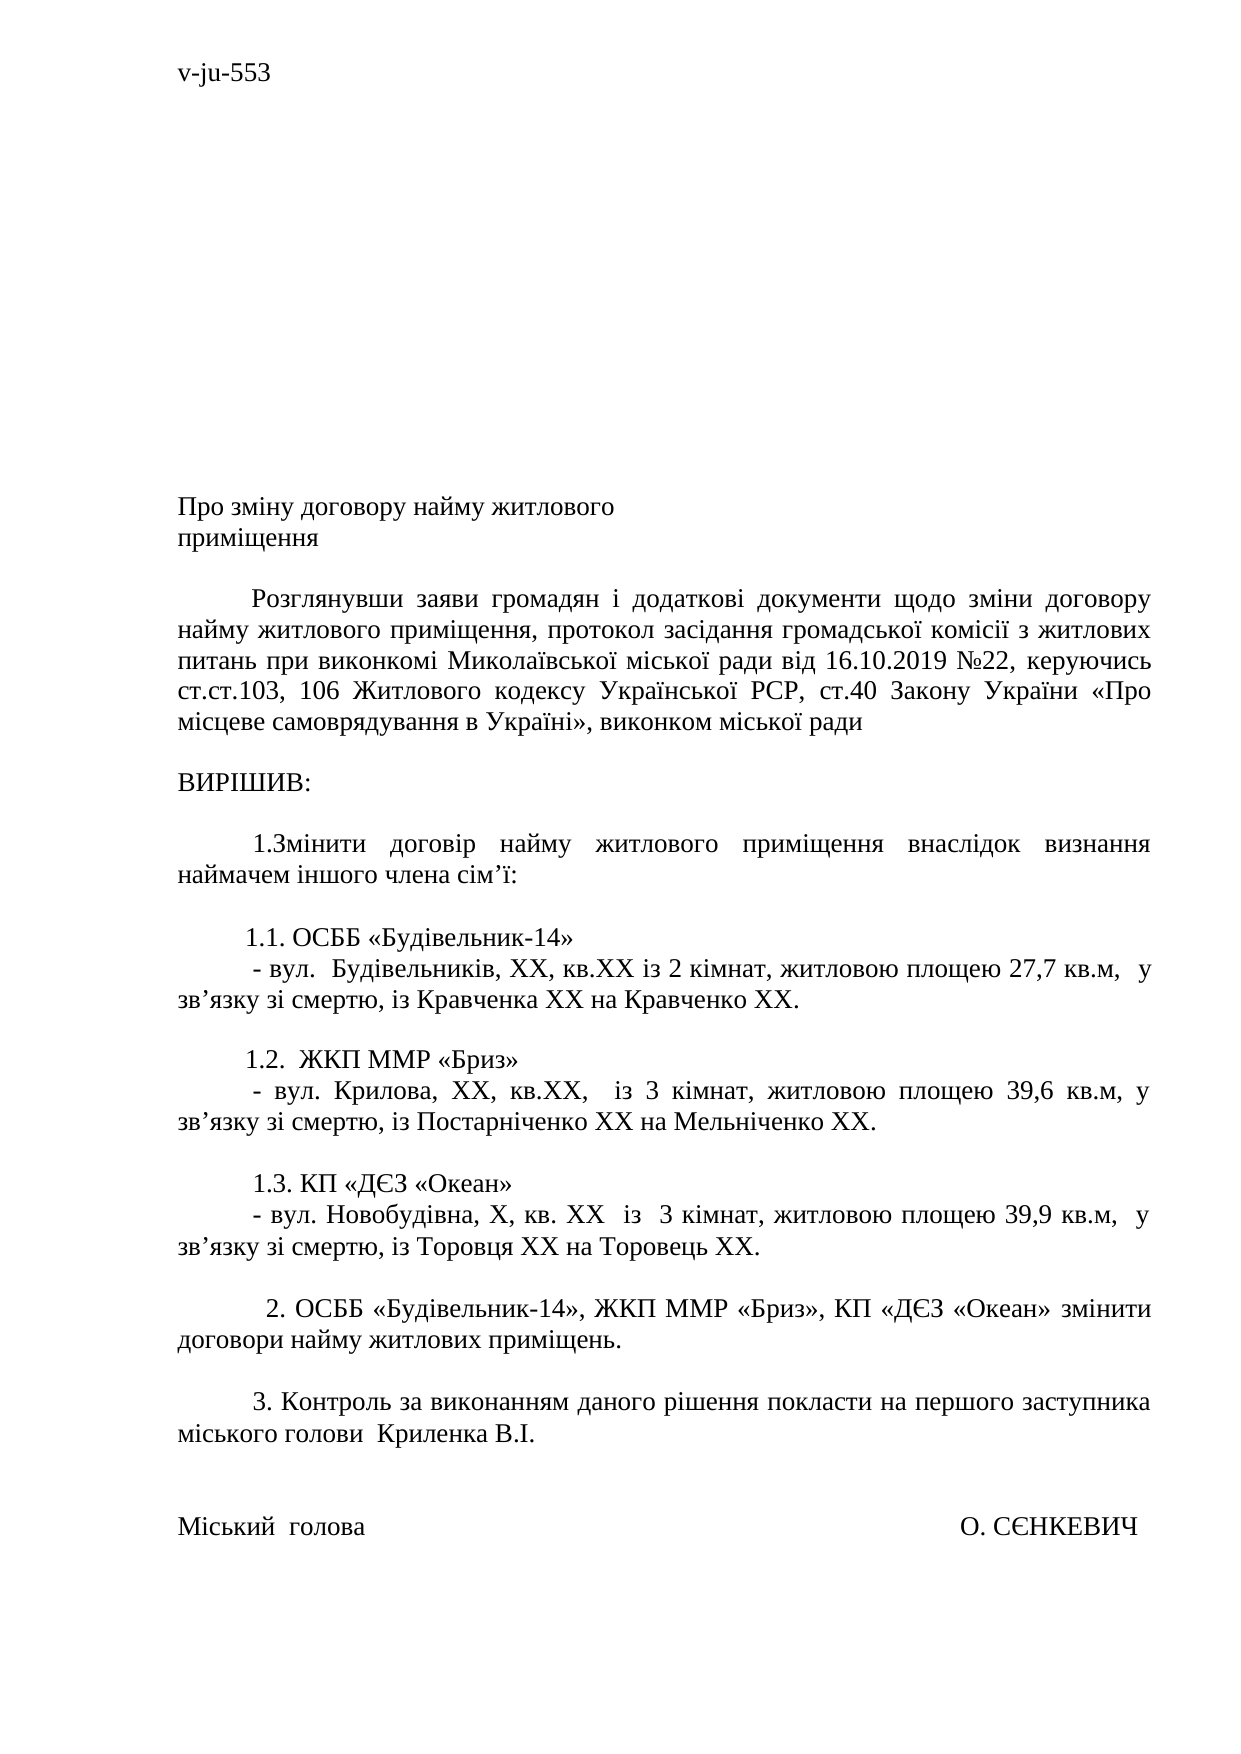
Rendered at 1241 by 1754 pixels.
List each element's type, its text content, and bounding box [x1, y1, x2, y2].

text 1.Змінити договір найму житлового приміщення внаслідок визнання наймачем іншого члена сім’ї: [177, 828, 1152, 889]
text Міський голова О. СЄНКЕВИЧ [177, 1510, 1152, 1541]
text приміщення [177, 521, 1152, 552]
text 1.1. ОСББ «Будівельник-14» [177, 921, 1152, 952]
text Про зміну договору найму житлового [177, 490, 1152, 521]
text 1.3. КП «ДЄЗ «Океан» [177, 1167, 1152, 1199]
text 2. ОСББ «Будівельник-14», ЖКП ММР «Бриз», КП «ДЄЗ «Океан» змінити договори найму житлових приміщень. [177, 1292, 1152, 1354]
text - вул. Новобудівна, Х, кв. ХХ із 3 кімнат, житловою площею 39,9 кв.м, у зв’язку зі смертю, із Торовця ХХ на Торовець ХХ. [177, 1199, 1152, 1261]
text 3. Контроль за виконанням даного рішення покласти на першого заступника міського голови Криленка В.І. [177, 1386, 1152, 1448]
text - вул. Будівельників, ХХ, кв.ХХ із 2 кімнат, житловою площею 27,7 кв.м, у зв’язку зі смертю, із Кравченка ХХ на Кравченко ХХ. [177, 952, 1152, 1014]
text v-ju-553 [177, 56, 1152, 87]
text ВИРІШИВ: [177, 767, 1152, 797]
text Розглянувши заяви громадян і додаткові документи щодо зміни договору найму житлового приміщення, протокол засідання громадської комісії з житлових питань при виконкомі Миколаївської міської ради від 16.10.2019 №22, керуючись ст.ст.103, 106 Житлового кодексу Української РСР, ст.40 Закону України «Про місцеве самоврядування в Україні», виконком міської ради [177, 583, 1152, 736]
text 1.2. ЖКП ММР «Бриз» [177, 1043, 1152, 1074]
text - вул. Крилова, ХХ, кв.ХХ, із 3 кімнат, житловою площею 39,6 кв.м, у зв’язку зі смертю, із Постарніченко ХХ на Мельніченко ХХ. [177, 1074, 1152, 1136]
